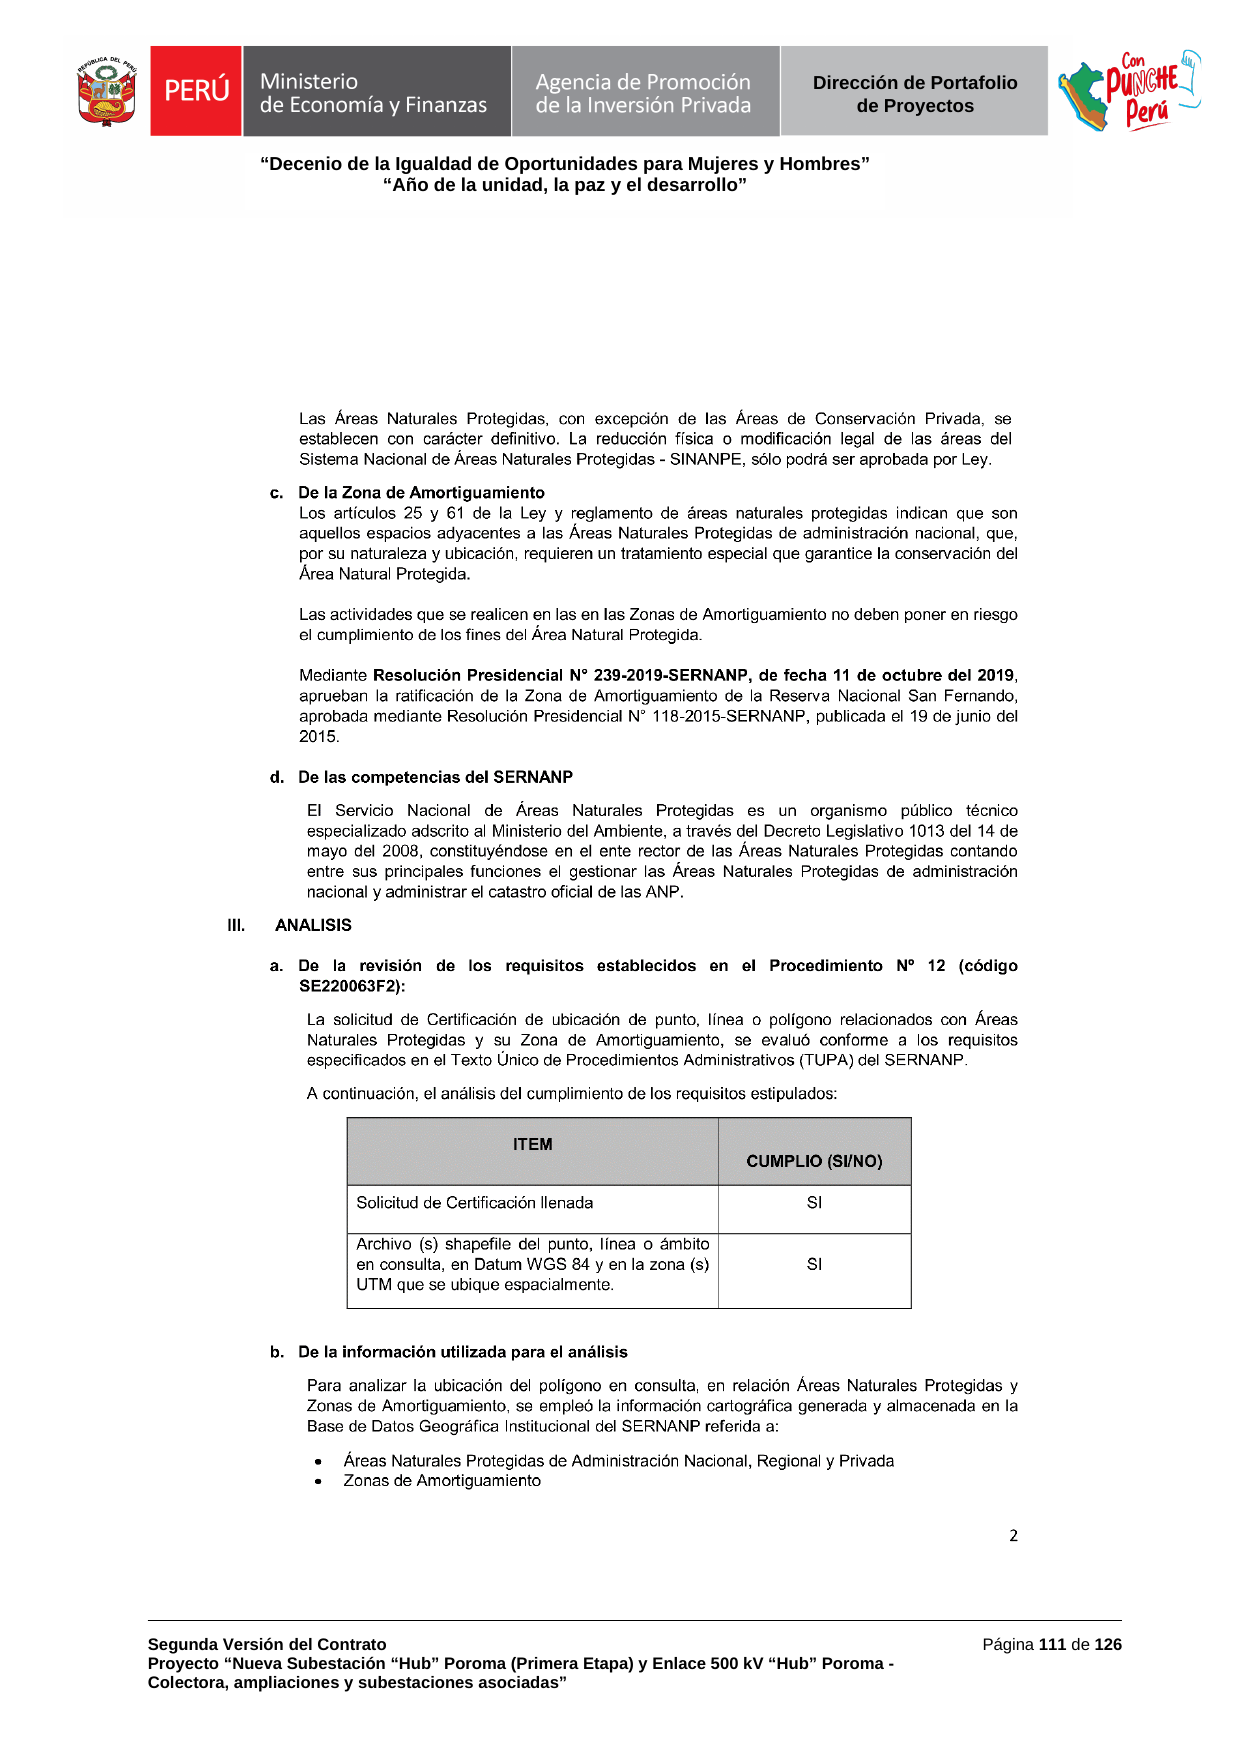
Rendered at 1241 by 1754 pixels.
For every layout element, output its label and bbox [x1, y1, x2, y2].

picture [1079, 121, 1094, 131]
picture [63, 35, 1201, 218]
picture [147, 247, 1123, 1620]
